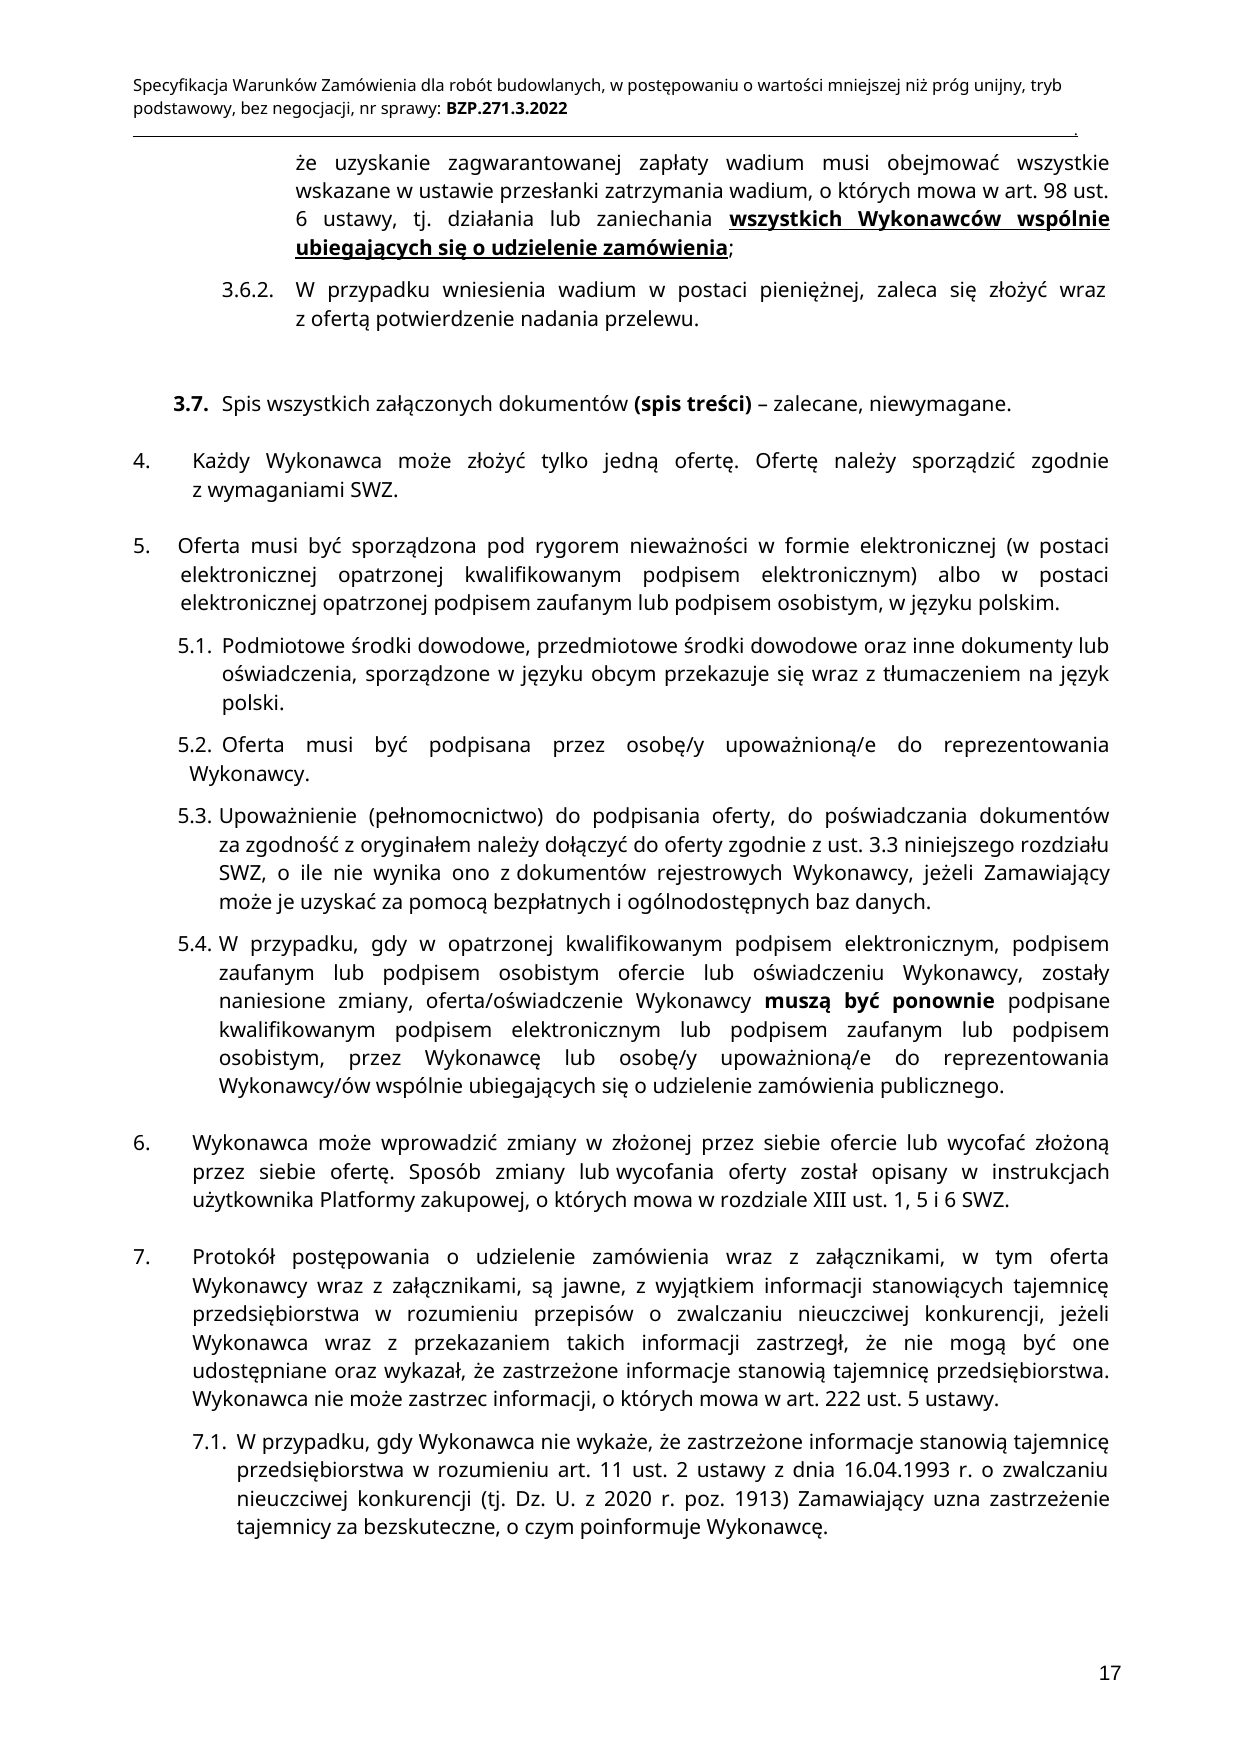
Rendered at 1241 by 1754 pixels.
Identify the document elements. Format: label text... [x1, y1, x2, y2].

list Upoważnienie (pełnomocnictwo) do podpisania oferty, do poświadczania dokumentów za zgodność z oryginałem należy dołączyć do oferty zgodnie z ust. 3.3 niniejszego rozdziału SWZ, o ile nie wynika ono z dokumentów rejestrowych Wykonawcy, jeżeli Zamawiający może je uzyskać za pomocą bezpłatnych i ogólnodostępnych baz danych. [177, 802, 1110, 915]
list Oferta musi być podpisana przez osobę/y upoważnioną/e do reprezentowania Wykonawcy. [177, 731, 1110, 787]
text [295, 148, 1110, 261]
list Oferta musi być sporządzona pod rygorem nieważności w formie elektronicznej (w postaci elektronicznej opatrzonej kwalifikowanym podpisem elektronicznym) albo w postaci elektronicznej opatrzonej podpisem zaufanym lub podpisem osobistym, w języku polskim. [133, 532, 1110, 617]
list Protokół postępowania o udzielenie zamówienia wraz z załącznikami, w tym oferta Wykonawcy wraz z załącznikami, są jawne, z wyjątkiem informacji stanowiących tajemnicę przedsiębiorstwa w rozumieniu przepisów o zwalczaniu nieuczciwej konkurencji, jeżeli Wykonawca wraz z przekazaniem takich informacji zastrzegł, że nie mogą być one udostępniane oraz wykazał, że zastrzeżone informacje stanowią tajemnicę przedsiębiorstwa. Wykonawca nie może zastrzec informacji, o których mowa w art. 222 ust. 5 ustawy. [133, 1242, 1110, 1413]
list Wykonawca może wprowadzić zmiany w złożonej przez siebie ofercie lub wycofać złożoną przez siebie ofertę. Sposób zmiany lub wycofania oferty został opisany w instrukcjach użytkownika Platformy zakupowej, o których mowa w rozdziale XIII ust. 1, 5 i 6 SWZ. [133, 1128, 1110, 1214]
list W przypadku, gdy w opatrzonej kwalifikowanym podpisem elektronicznym, podpisem zaufanym lub podpisem osobistym ofercie lub oświadczeniu Wykonawcy, zostały naniesione zmiany, oferta/oświadczenie Wykonawcy muszą być ponownie podpisane kwalifikowanym podpisem elektronicznym lub podpisem zaufanym lub podpisem osobistym, przez Wykonawcę lub osobę/y upoważnioną/e do reprezentowania Wykonawcy/ów wspólnie ubiegających się o udzielenie zamówienia publicznego. [177, 929, 1110, 1100]
list Każdy Wykonawca może złożyć tylko jedną ofertę. Ofertę należy sporządzić zgodnie z wymaganiami SWZ. [133, 446, 1110, 503]
list Spis wszystkich załączonych dokumentów (spis treści) – zalecane, niewymagane. [173, 389, 1107, 418]
list W przypadku wniesienia wadium w postaci pieniężnej, zaleca się złożyć wraz z ofertą potwierdzenie nadania przelewu. [222, 276, 1107, 332]
list Podmiotowe środki dowodowe, przedmiotowe środki dowodowe oraz inne dokumenty lub oświadczenia, sporządzone w języku obcym przekazuje się wraz z tłumaczeniem na język polski. [177, 631, 1110, 716]
list W przypadku, gdy Wykonawca nie wykaże, że zastrzeżone informacje stanowią tajemnicę przedsiębiorstwa w rozumieniu art. 11 ust. 2 ustawy z dnia 16.04.1993 r. o zwalczaniu nieuczciwej konkurencji (tj. Dz. U. z 2020 r. poz. 1913) Zamawiający uzna zastrzeżenie tajemnicy za bezskuteczne, o czym poinformuje Wykonawcę. [192, 1427, 1110, 1541]
